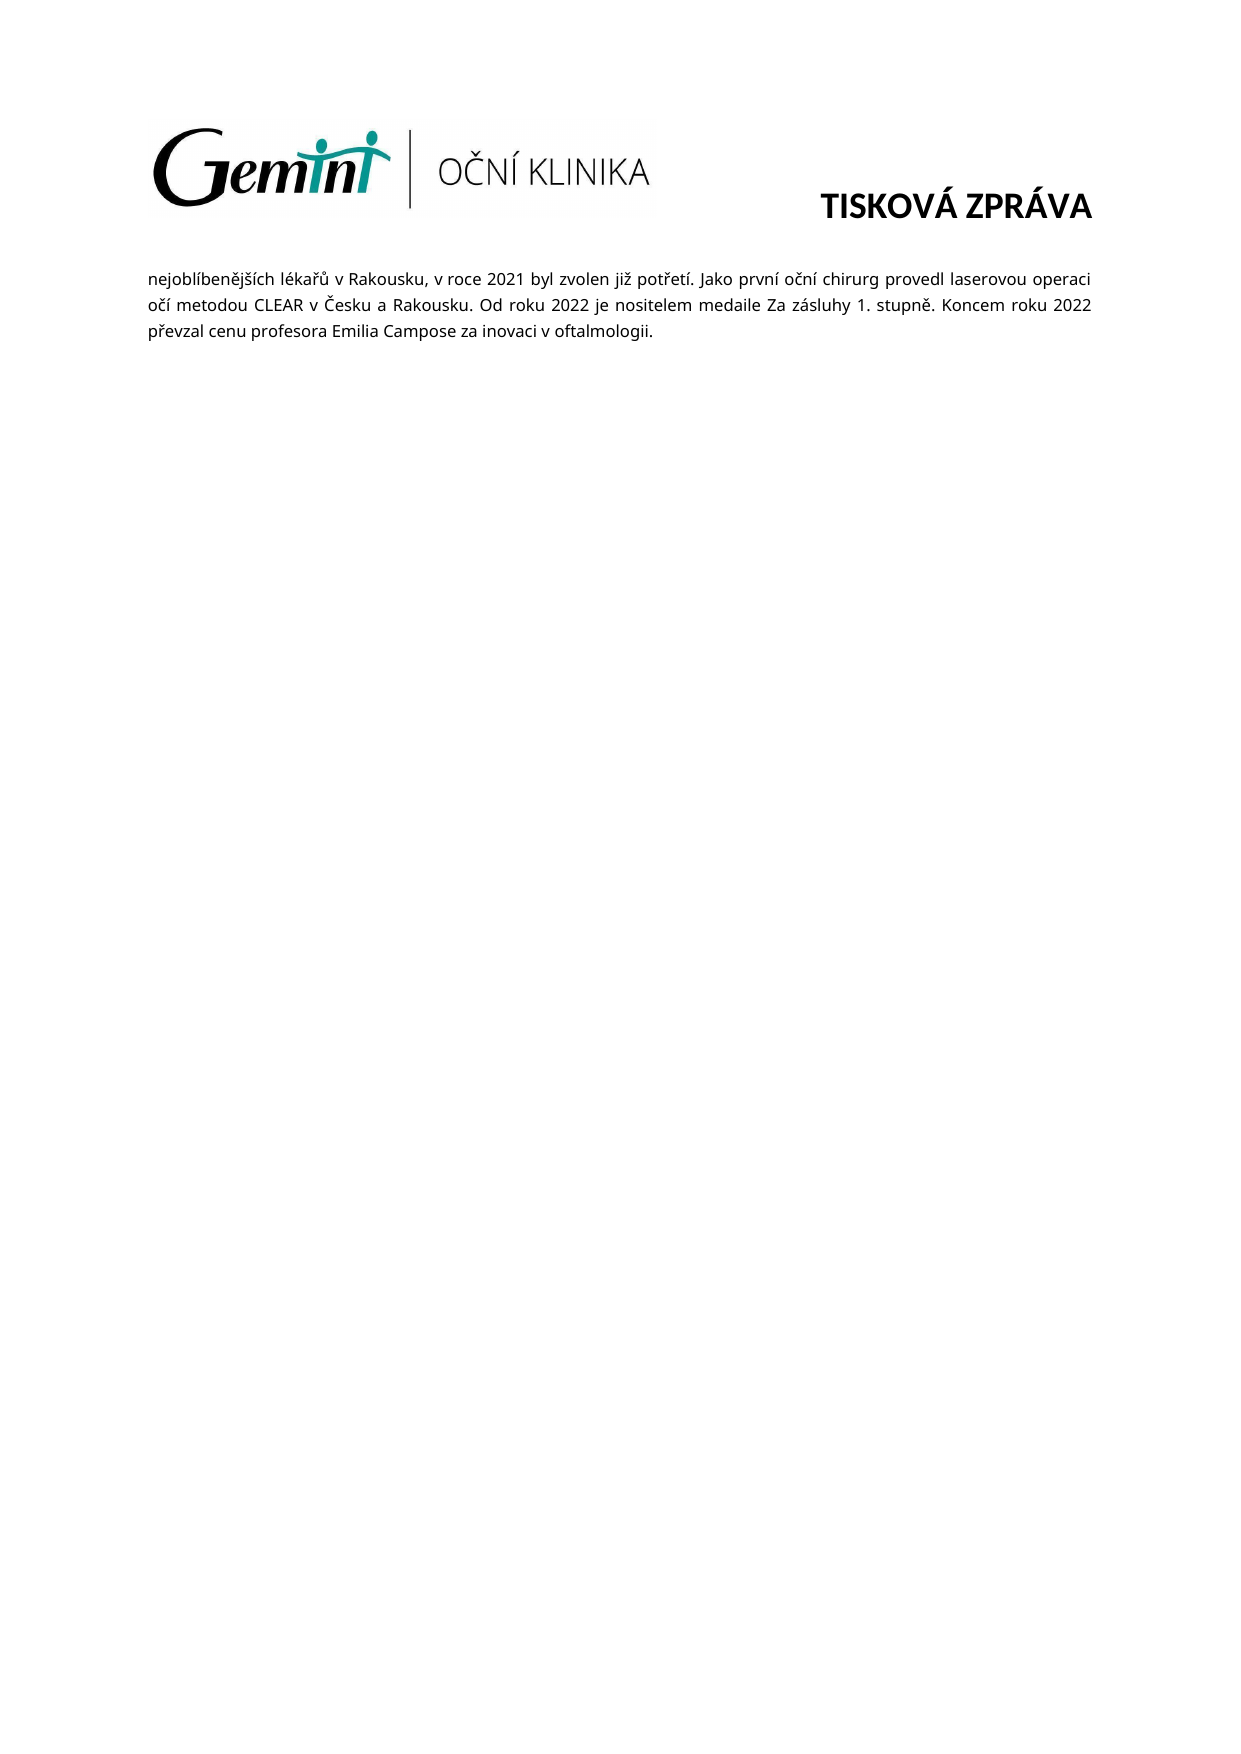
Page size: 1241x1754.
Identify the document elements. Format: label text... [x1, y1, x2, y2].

picture [147, 119, 657, 218]
